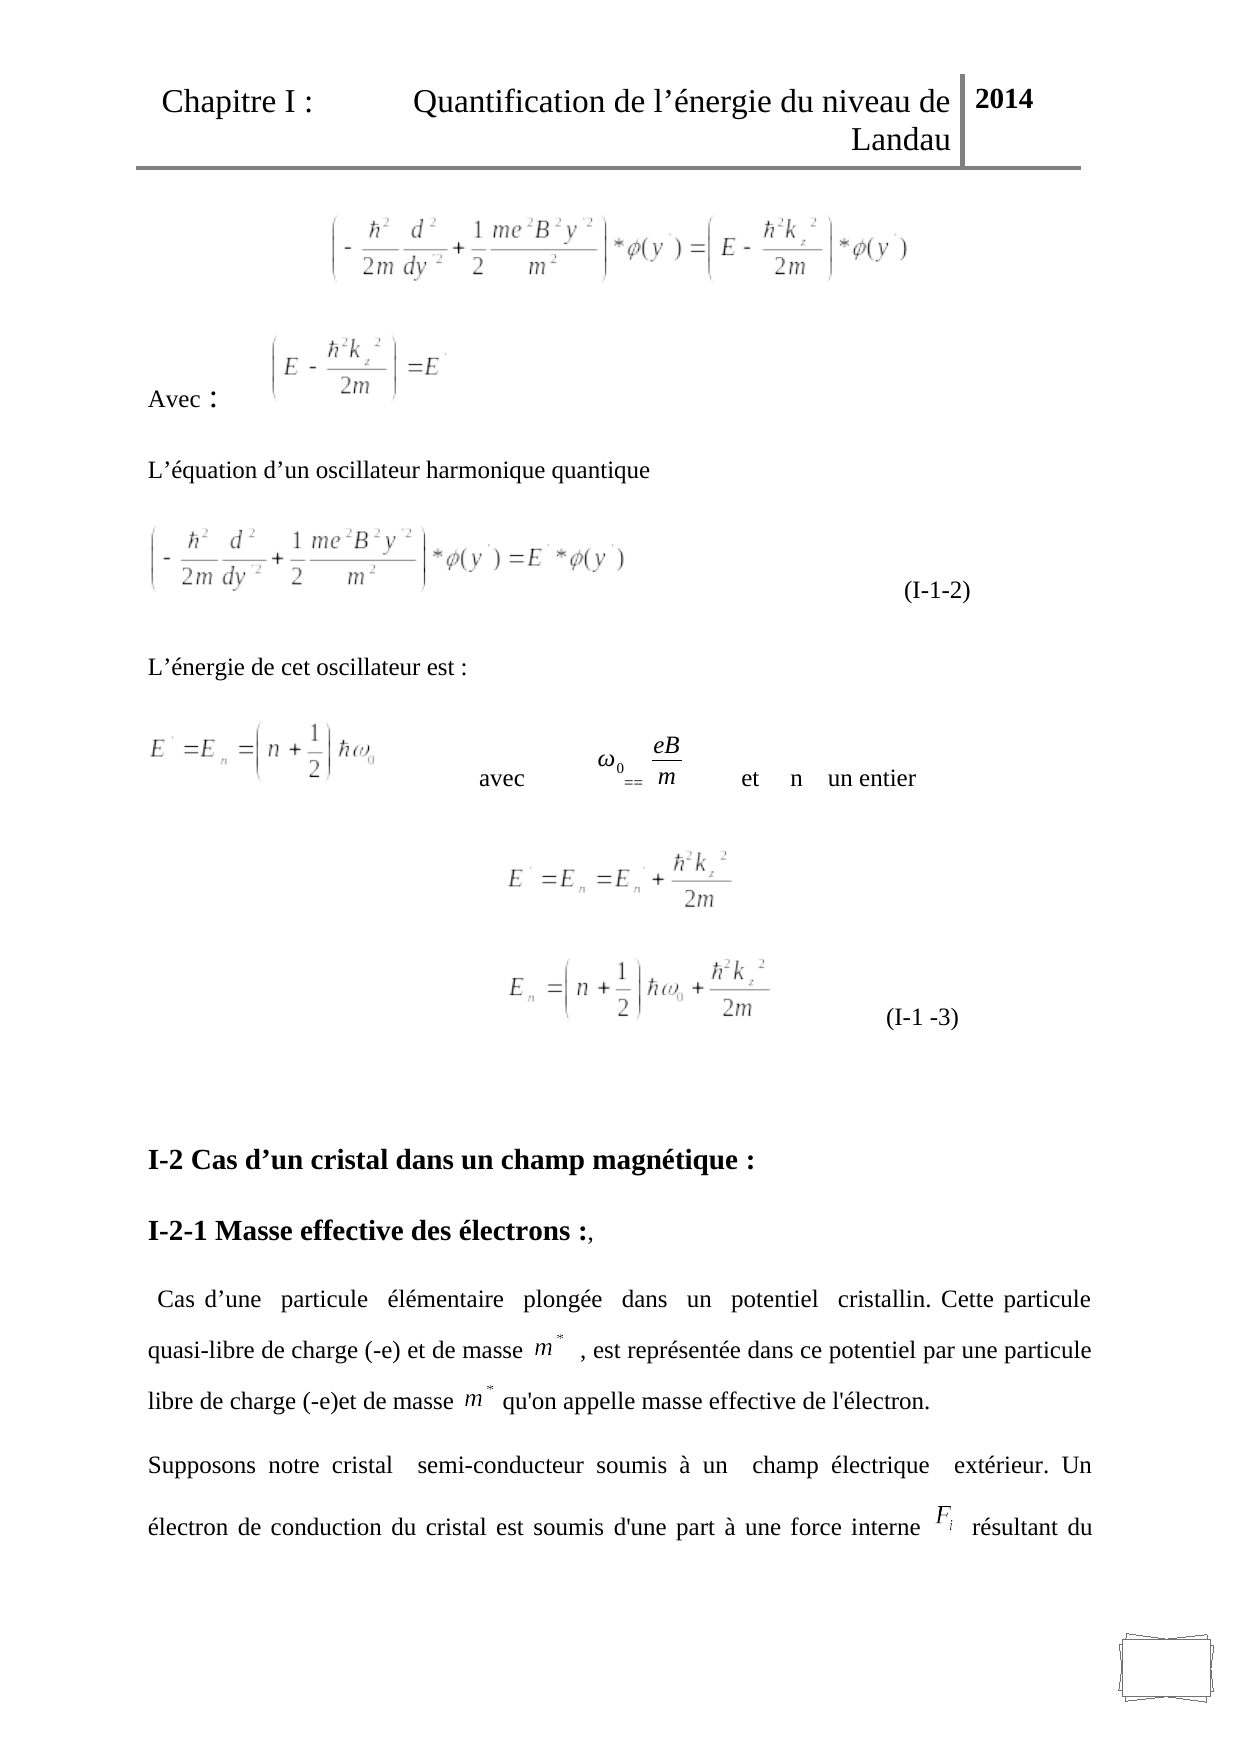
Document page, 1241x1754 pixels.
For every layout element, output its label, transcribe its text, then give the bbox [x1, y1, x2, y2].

text I-2-1 Masse effective des électrons :, [148, 1213, 1092, 1246]
text Avec : [148, 328, 1092, 415]
text L’énergie de cet oscillateur est : [148, 652, 1092, 681]
text L’équation d’un oscillateur harmonique quantique [148, 455, 1092, 484]
text I-2 Cas d’un cristal dans un champ magnétique : [148, 1142, 1092, 1175]
text avec == et n un entier [148, 716, 1092, 805]
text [148, 1450, 1092, 1541]
text (I-1 -3) [148, 952, 1092, 1031]
text (I-1-2) [148, 519, 1092, 604]
text Cas d’une particule élémentaire plongée dans un potentiel cristallin. Cette particule quasi-libre de charge (-e) et de masse , est représentée dans ce potentiel par une particule libre de charge (-e)et de masse qu'on appelle masse effective de l'électron. [148, 1284, 1092, 1415]
